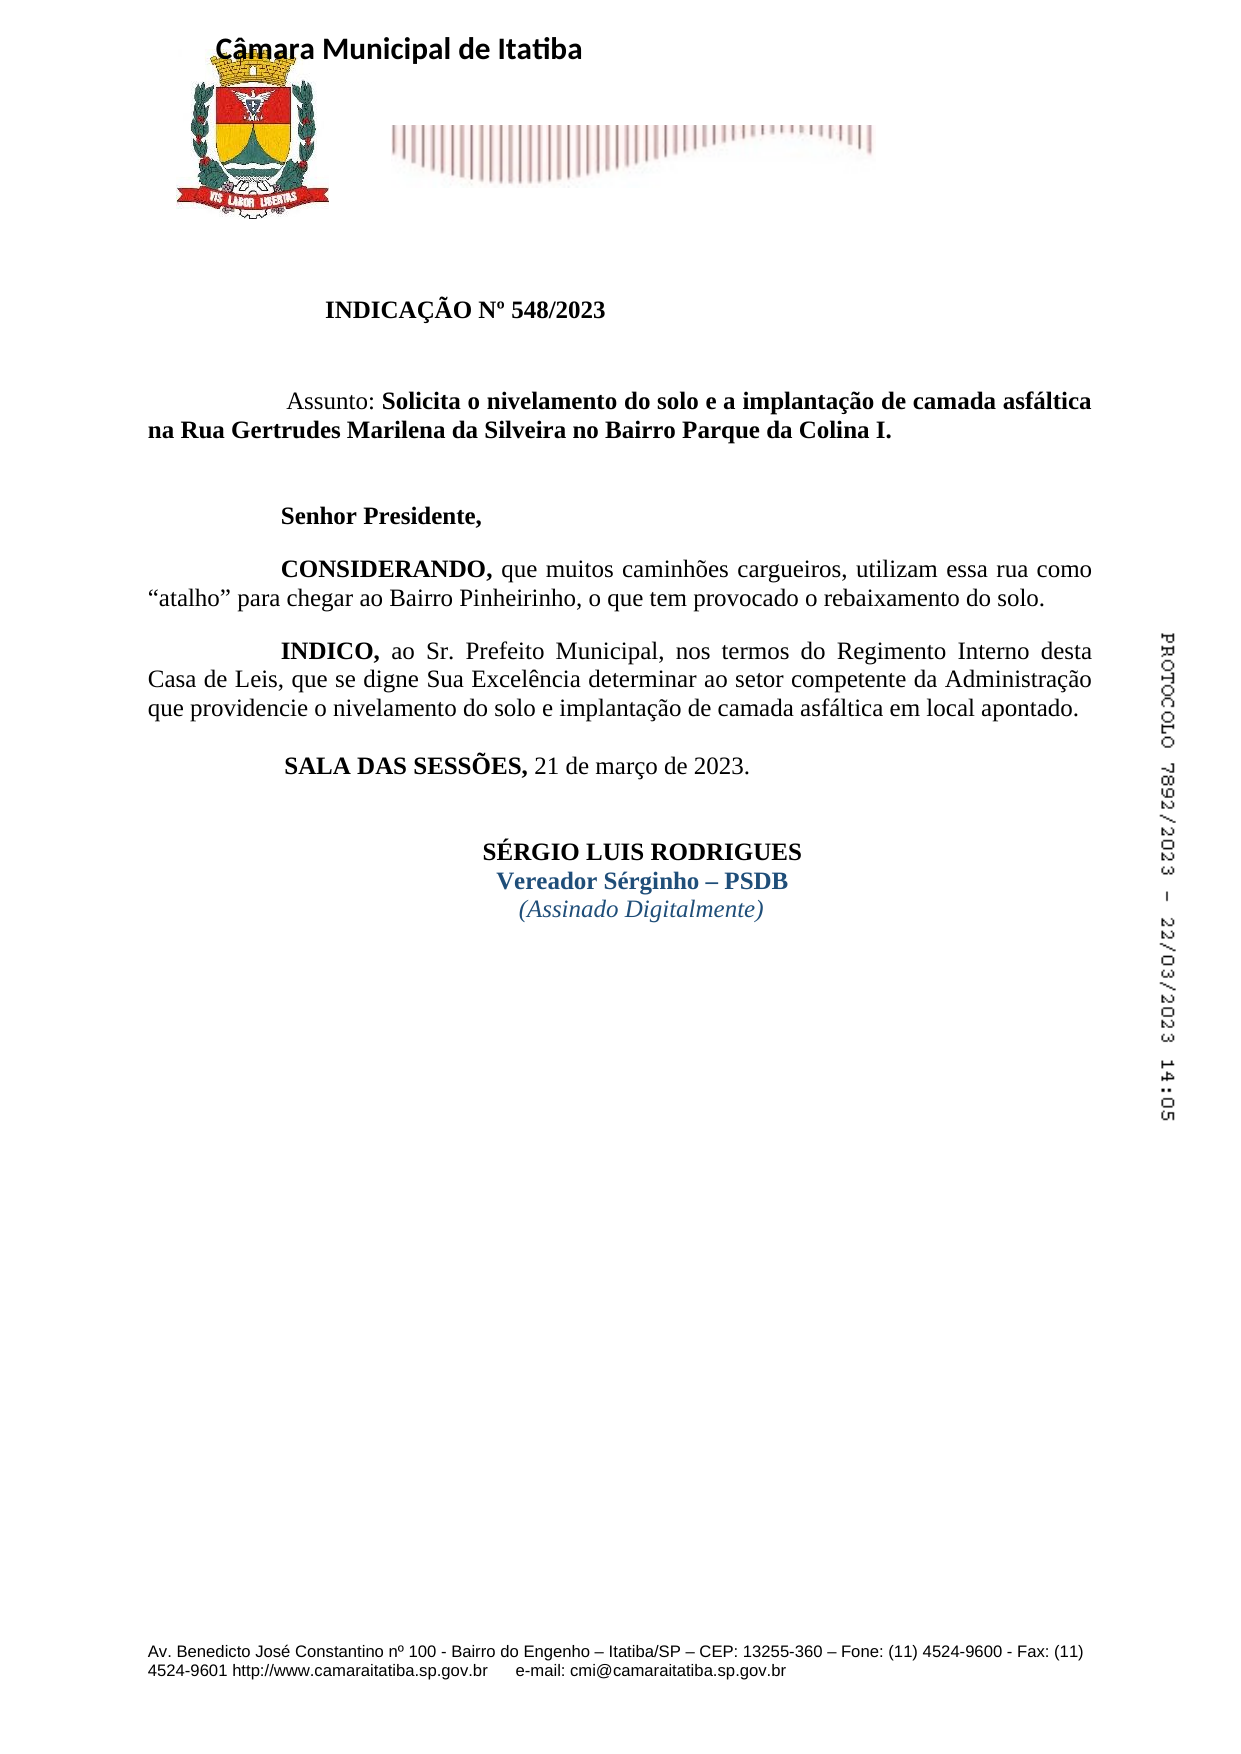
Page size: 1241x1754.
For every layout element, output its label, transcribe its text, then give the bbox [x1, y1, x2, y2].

text SALA DAS SESSÕES, 21 de março de 2023. [59, 751, 1019, 779]
text SÉRGIO LUIS RODRIGUES [266, 837, 1019, 866]
text Vereador Sérginho – PSDB (Assinado Digitalmente) [266, 866, 1019, 923]
text INDICO, ao Sr. Prefeito Municipal, nos termos do Regimento Interno desta Casa de Leis, que se digne Sua Excelência determinar ao setor competente da Administração que providencie o nivelamento do solo e implantação de camada asfáltica em local apontado. [148, 636, 1093, 722]
text Senhor Presidente, [281, 501, 1004, 530]
subtitle INDICAÇÃO Nº 548/2023 [325, 295, 1019, 324]
picture [176, 49, 329, 219]
picture [391, 125, 876, 188]
text Assunto: Solicita o nivelamento do solo e a implantação de camada asfáltica na Rua Gertrudes Marilena da Silveira no Bairro Parque da Colina I. [148, 386, 1093, 444]
text CONSIDERANDO, que muitos caminhões cargueiros, utilizam essa rua como “atalho” para chegar ao Bairro Pinheirinho, o que tem provocado o rebaixamento do solo. [148, 554, 1093, 612]
picture [1135, 629, 1198, 1125]
